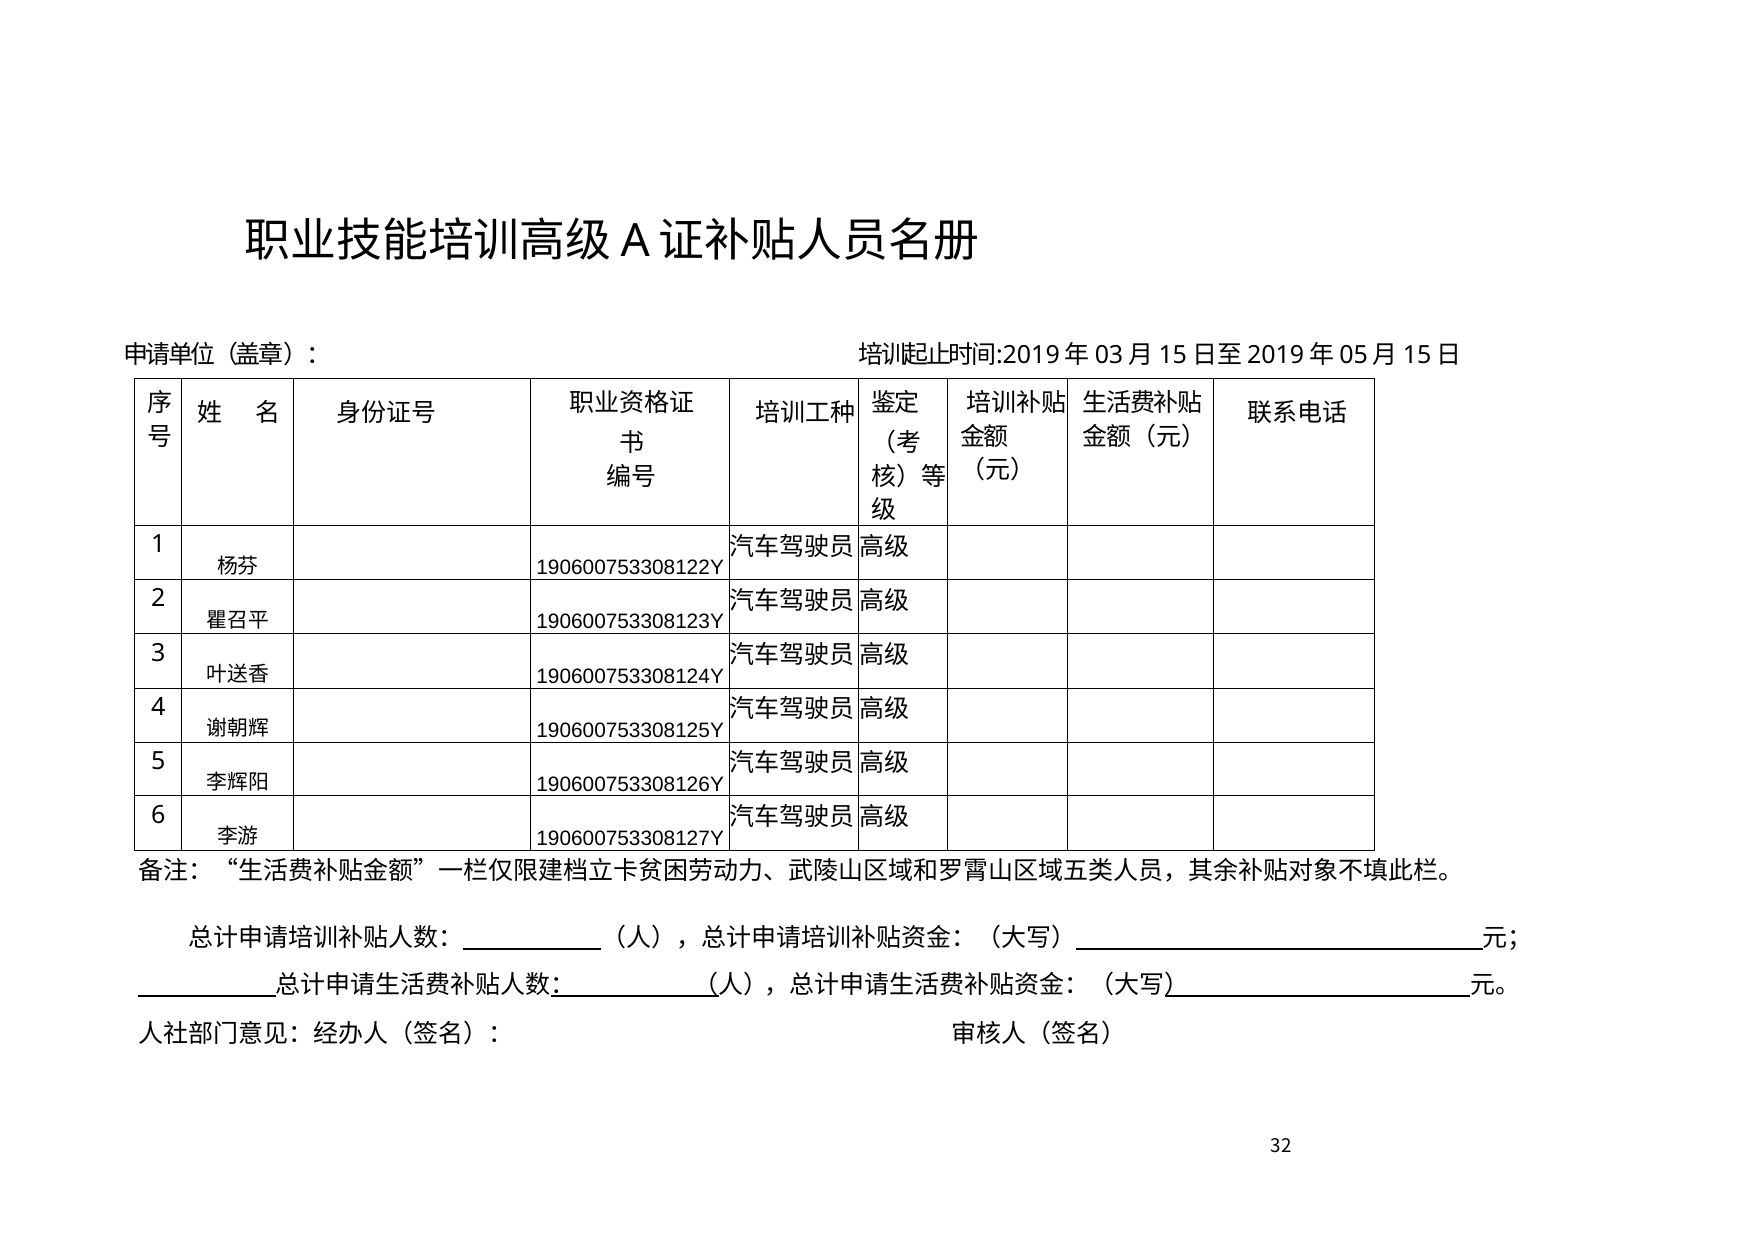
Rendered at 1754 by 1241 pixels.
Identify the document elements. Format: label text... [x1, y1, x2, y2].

table_cell 高级 [859, 526, 947, 579]
table_cell [1068, 743, 1213, 795]
table_cell [294, 796, 530, 849]
table_cell [1068, 689, 1213, 742]
table_cell 190600753308125Y [531, 689, 729, 742]
table_header 身份证号 [294, 379, 530, 525]
table_header 鉴定（考 核）等级 [859, 379, 947, 525]
table_cell 2 [135, 580, 181, 633]
text 备注：“生活费补贴金额”一栏仅限建档立卡贫困劳动力、武陵山区域和罗霄山区域五类人员，其余补贴对象不填此栏。 [138, 851, 1589, 887]
table_cell 高级 [859, 743, 947, 795]
table_header 姓 名 [182, 379, 293, 525]
table_cell 1 [135, 526, 181, 579]
table_cell [1068, 796, 1213, 849]
table_cell [294, 743, 530, 795]
table_cell 汽车驾驶员 [730, 580, 858, 633]
table_cell [294, 580, 530, 633]
table_header 联系电话 [1214, 379, 1374, 525]
table_cell 高级 [859, 580, 947, 633]
table_cell 汽车驾驶员 [730, 634, 858, 687]
table_cell 4 [135, 689, 181, 742]
table_cell [1214, 743, 1374, 795]
text 总计申请培训补贴人数： （人），总计申请培训补贴资金：（大写） 元； [188, 908, 1589, 956]
table_cell 瞿召平 [182, 580, 293, 633]
table_cell 5 [135, 743, 181, 795]
table_header 培训补贴 金额（元） [948, 379, 1067, 525]
table_cell [294, 526, 530, 579]
table_header 序 号 [135, 379, 181, 525]
table_cell 190600753308124Y [531, 634, 729, 687]
table_cell [1214, 796, 1374, 849]
table_cell 3 [135, 634, 181, 687]
table_cell 汽车驾驶员 [730, 689, 858, 742]
table_cell 杨芬 [182, 526, 293, 579]
table_header 培训工种 [730, 379, 858, 525]
table_cell [948, 689, 1067, 742]
table_cell [1214, 634, 1374, 687]
table_cell [294, 689, 530, 742]
table_cell [1214, 526, 1374, 579]
table_cell [1214, 689, 1374, 742]
table_cell 叶送香 [182, 634, 293, 687]
table_cell 6 [135, 796, 181, 849]
table_cell 高级 [859, 796, 947, 849]
table_cell [1068, 580, 1213, 633]
table_cell [948, 743, 1067, 795]
table_header 职业资格证书 编号 [531, 379, 729, 525]
subtitle 职业技能培训高级A证补贴人员名册 [138, 203, 1589, 270]
table_cell [948, 634, 1067, 687]
table_cell 190600753308123Y [531, 580, 729, 633]
table_header 生活费补贴 金额（元） [1068, 379, 1213, 525]
table_cell 谢朝辉 [182, 689, 293, 742]
text 人社部门意见：经办人（签名）： 审核人（签名） [138, 1014, 1589, 1050]
text 总计申请生活费补贴人数： （人），总计申请生活费补贴资金：（大写） 元。 [138, 956, 1589, 1003]
table_cell [294, 634, 530, 687]
table_cell 190600753308127Y [531, 796, 729, 849]
table_cell [948, 796, 1067, 849]
table_cell 汽车驾驶员 [730, 796, 858, 849]
table_cell 李游 [182, 796, 293, 849]
table_cell 汽车驾驶员 [730, 526, 858, 579]
table_cell [948, 526, 1067, 579]
table_cell 190600753308126Y [531, 743, 729, 795]
table_cell 汽车驾驶员 [730, 743, 858, 795]
table_cell 高级 [859, 634, 947, 687]
table_cell 高级 [859, 689, 947, 742]
table_cell [1068, 526, 1213, 579]
table_cell [948, 580, 1067, 633]
text 申请单位（盖章）： 培训起止时间:2019年03月15日至2019年05月15日 [123, 324, 1589, 374]
table_cell [1068, 634, 1213, 687]
table_cell [1214, 580, 1374, 633]
table_cell 190600753308122Y [531, 526, 729, 579]
table_cell 李辉阳 [182, 743, 293, 795]
